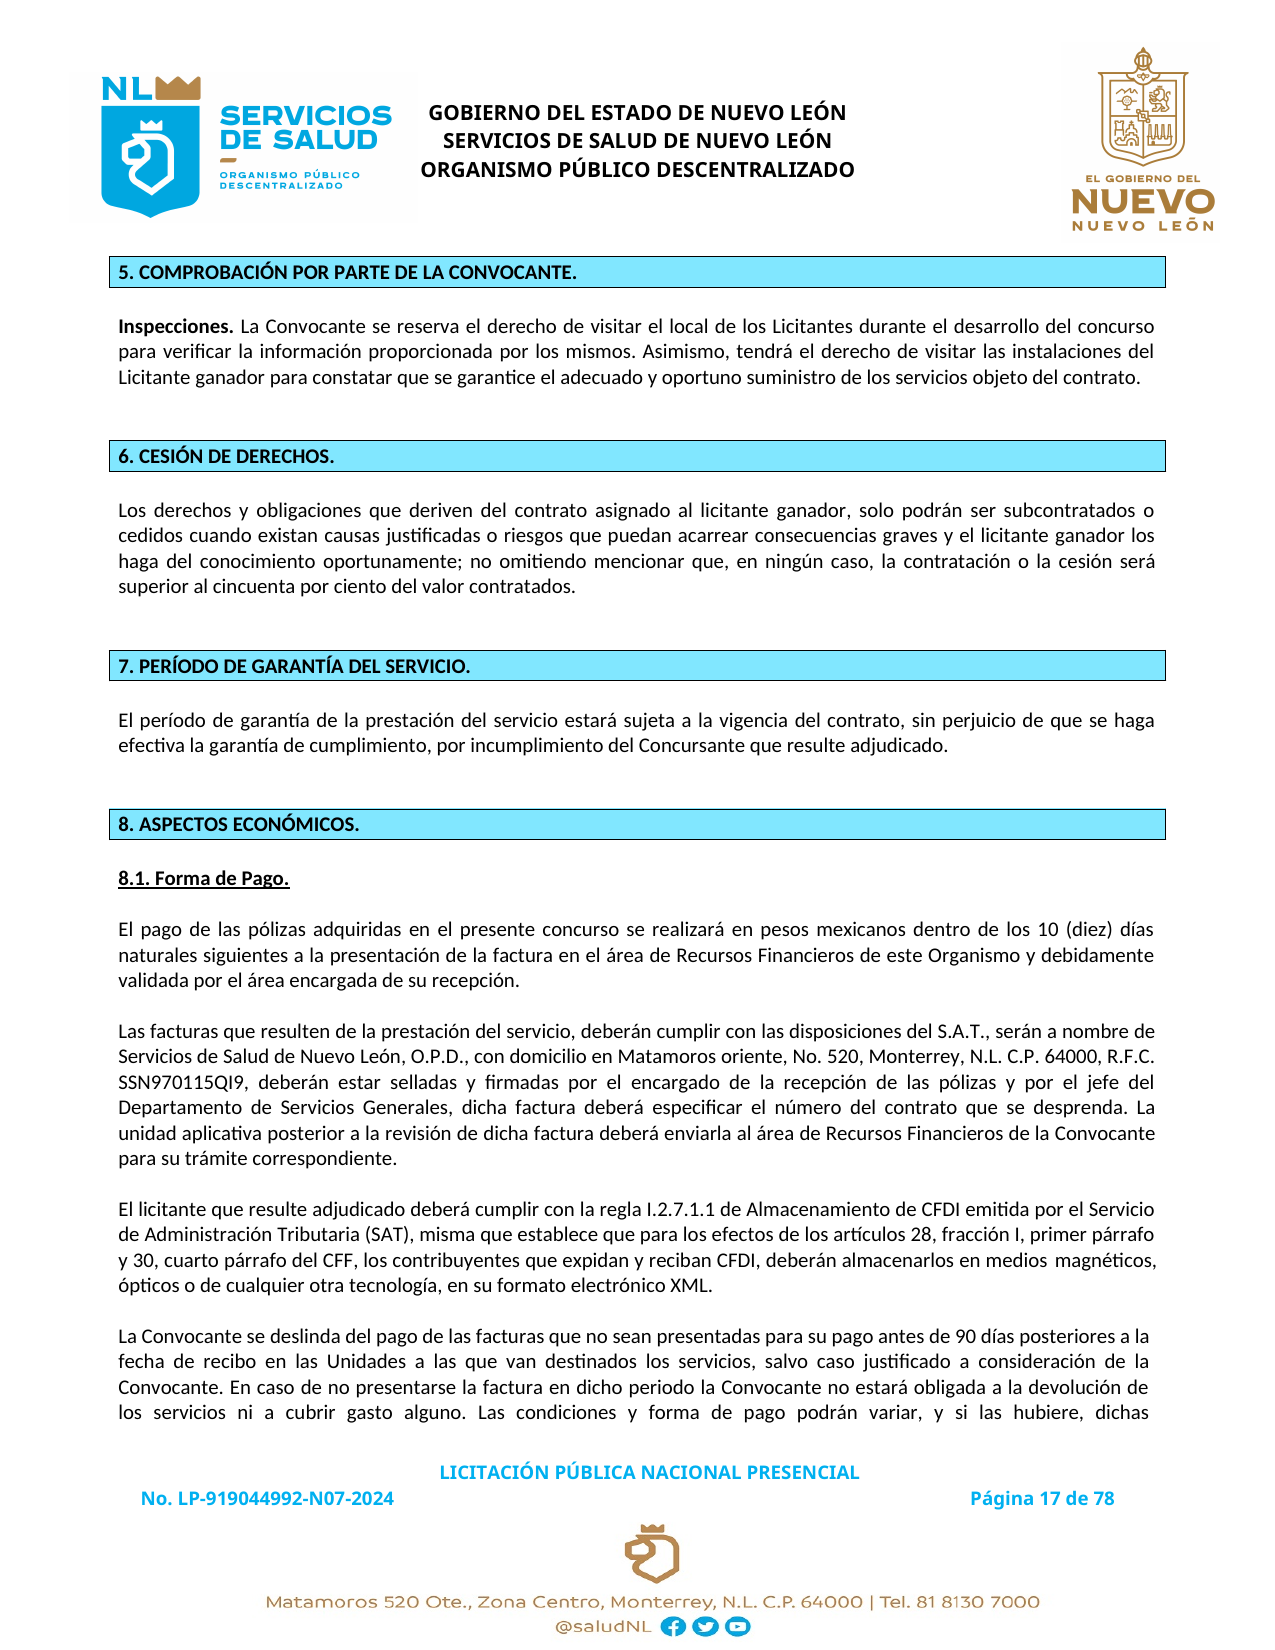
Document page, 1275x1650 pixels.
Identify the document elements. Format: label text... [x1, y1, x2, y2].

text 8. ASPECTOS ECONÓMICOS. [110, 810, 1165, 839]
text 6. CESIÓN DE DERECHOS. [110, 441, 1165, 471]
text El licitante que resulte adjudicado deberá cumplir con la regla I.2.7.1.1 de Almacenamiento de CFDI emitida por el Servicio de Administración Tributaria (SAT), misma que establece que para los efectos de los artículos 28, fracción I, primer párrafo y 30, cuarto párrafo del CFF, los contribuyentes que expidan y reciban CFDI, deberán almacenarlos en medios magnéticos, ópticos o de cualquier otra tecnología, en su formato electrónico XML. [118, 1196, 1157, 1298]
text Las facturas que resulten de la prestación del servicio, deberán cumplir con las disposiciones del S.A.T., serán a nombre de Servicios de Salud de Nuevo León, O.P.D., con domicilio en Matamoros oriente, No. 520, Monterrey, N.L. C.P. 64000, R.F.C. SSN970115QI9, deberán estar selladas y firmadas por el encargado de la recepción de las pólizas y por el jefe del Departamento de Servicios Generales, dicha factura deberá especificar el número del contrato que se desprenda. La unidad aplicativa posterior a la revisión de dicha factura deberá enviarla al área de Recursos Financieros de la Convocante para su trámite correspondiente. [118, 1018, 1157, 1171]
text 5. COMPROBACIÓN POR PARTE DE LA CONVOCANTE. [110, 257, 1165, 287]
text El pago de las pólizas adquiridas en el presente concurso se realizará en pesos mexicanos dentro de los 10 (diez) días naturales siguientes a la presentación de la factura en el área de Recursos Financieros de este Organismo y debidamente validada por el área encargada de su recepción. [118, 916, 1157, 993]
picture [1060, 42, 1221, 243]
text 8.1. Forma de Pago. [118, 866, 1157, 891]
picture [0, 1510, 1275, 1649]
text Los derechos y obligaciones que deriven del contrato asignado al licitante ganador, solo podrán ser subcontratados o cedidos cuando existan causas justificadas o riesgos que puedan acarrear consecuencias graves y el licitante ganador los haga del conocimiento oportunamente; no omitiendo mencionar que, en ningún caso, la contratación o la cesión será superior al cincuenta por ciento del valor contratados. [118, 497, 1157, 599]
picture [68, 72, 418, 223]
text El período de garantía de la prestación del servicio estará sujeta a la vigencia del contrato, sin perjuicio de que se haga efectiva la garantía de cumplimiento, por incumplimiento del Concursante que resulte adjudicado. [118, 707, 1157, 758]
text 7. PERÍODO DE GARANTÍA DEL SERVICIO. [110, 651, 1165, 680]
text Inspecciones. La Convocante se reserva el derecho de visitar el local de los Licitantes durante el desarrollo del concurso para verificar la información proporcionada por los mismos. Asimismo, tendrá el derecho de visitar las instalaciones del Licitante ganador para constatar que se garantice el adecuado y oportuno suministro de los servicios objeto del contrato. [118, 313, 1157, 389]
